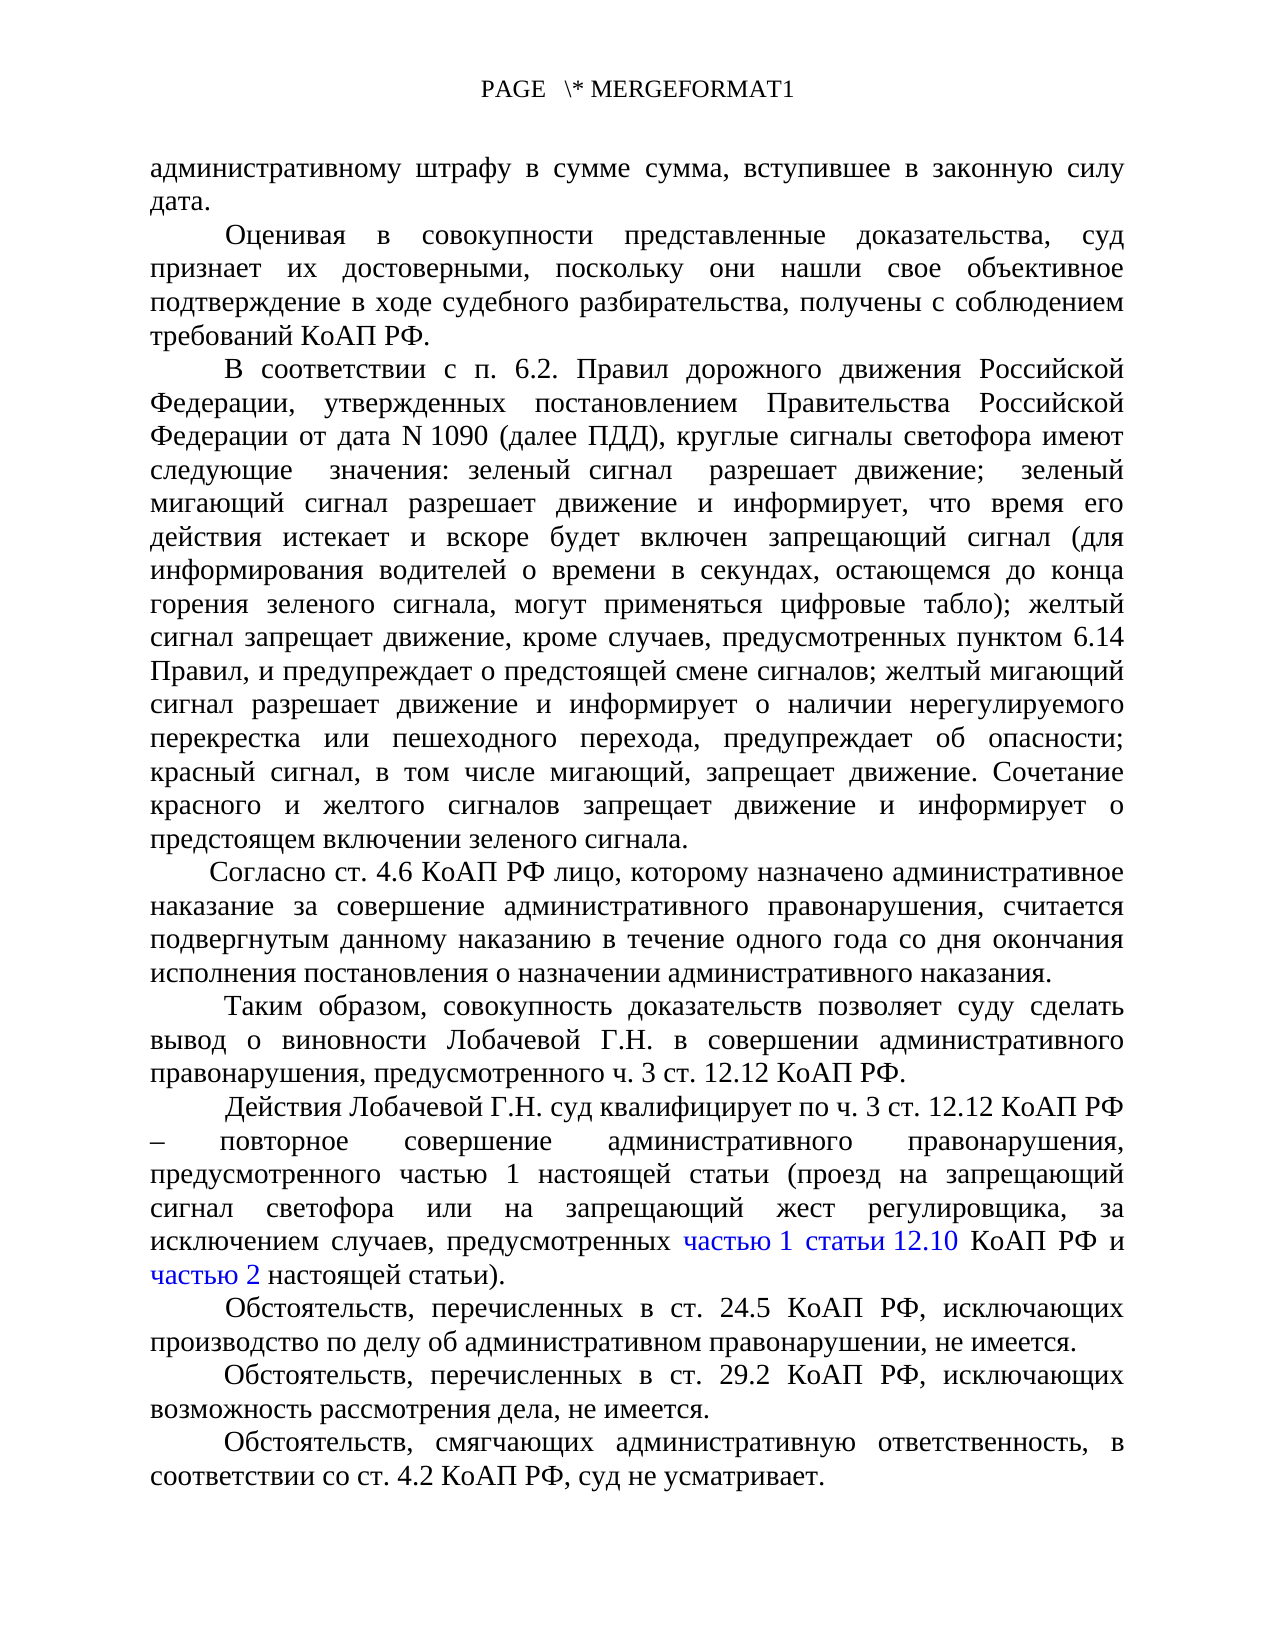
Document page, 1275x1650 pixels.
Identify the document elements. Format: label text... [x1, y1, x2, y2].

text Оценивая в совокупности представленные доказательства, суд признает их достоверными, поскольку они нашли свое объективное подтверждение в ходе судебного разбирательства, получены с соблюдением требований КоАП РФ. [150, 217, 1125, 351]
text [150, 150, 1125, 217]
text Таким образом, совокупность доказательств позволяет суду сделать вывод о виновности Лобачевой Г.Н. в совершении административного правонарушения, предусмотренного ч. 3 ст. 12.12 КоАП РФ. [150, 988, 1125, 1089]
text Обстоятельств, перечисленных в ст. 24.5 КоАП РФ, исключающих производство по делу об административном правонарушении, не имеется. [150, 1290, 1125, 1357]
text Действия Лобачевой Г.Н. суд квалифицирует по ч. 3 ст. 12.12 КоАП РФ – повторное совершение административного правонарушения, предусмотренного частью 1 настоящей статьи (проезд на запрещающий сигнал светофора или на запрещающий жест регулировщика, за исключением случаев, предусмотренных частью 1 статьи 12.10 КоАП РФ и частью 2 настоящей статьи). [150, 1089, 1125, 1290]
text Согласно ст. 4.6 КоАП РФ лицо, которому назначено административное наказание за совершение административного правонарушения, считается подвергнутым данному наказанию в течение одного года со дня окончания исполнения постановления о назначении административного наказания. [150, 854, 1125, 988]
text В соответствии с п. 6.2. Правил дорожного движения Российской Федерации, утвержденных постановлением Правительства Российской Федерации от дата N 1090 (далее ПДД), круглые сигналы светофора имеют следующие значения: зеленый сигнал разрешает движение; зеленый мигающий сигнал разрешает движение и информирует, что время его действия истекает и вскоре будет включен запрещающий сигнал (для информирования водителей о времени в секундах, остающемся до конца горения зеленого сигнала, могут применяться цифровые табло); желтый сигнал запрещает движение, кроме случаев, предусмотренных пунктом 6.14 Правил, и предупреждает о предстоящей смене сигналов; желтый мигающий сигнал разрешает движение и информирует о наличии нерегулируемого перекрестка или пешеходного перехода, предупреждает об опасности; красный сигнал, в том числе мигающий, запрещает движение. Сочетание красного и желтого сигналов запрещает движение и информирует о предстоящем включении зеленого сигнала. [150, 351, 1125, 854]
text Обстоятельств, смягчающих административную ответственность, в соответствии со ст. 4.2 КоАП РФ, суд не усматривает. [150, 1424, 1125, 1492]
text Обстоятельств, перечисленных в ст. 29.2 КоАП РФ, исключающих возможность рассмотрения дела, не имеется. [150, 1357, 1125, 1424]
